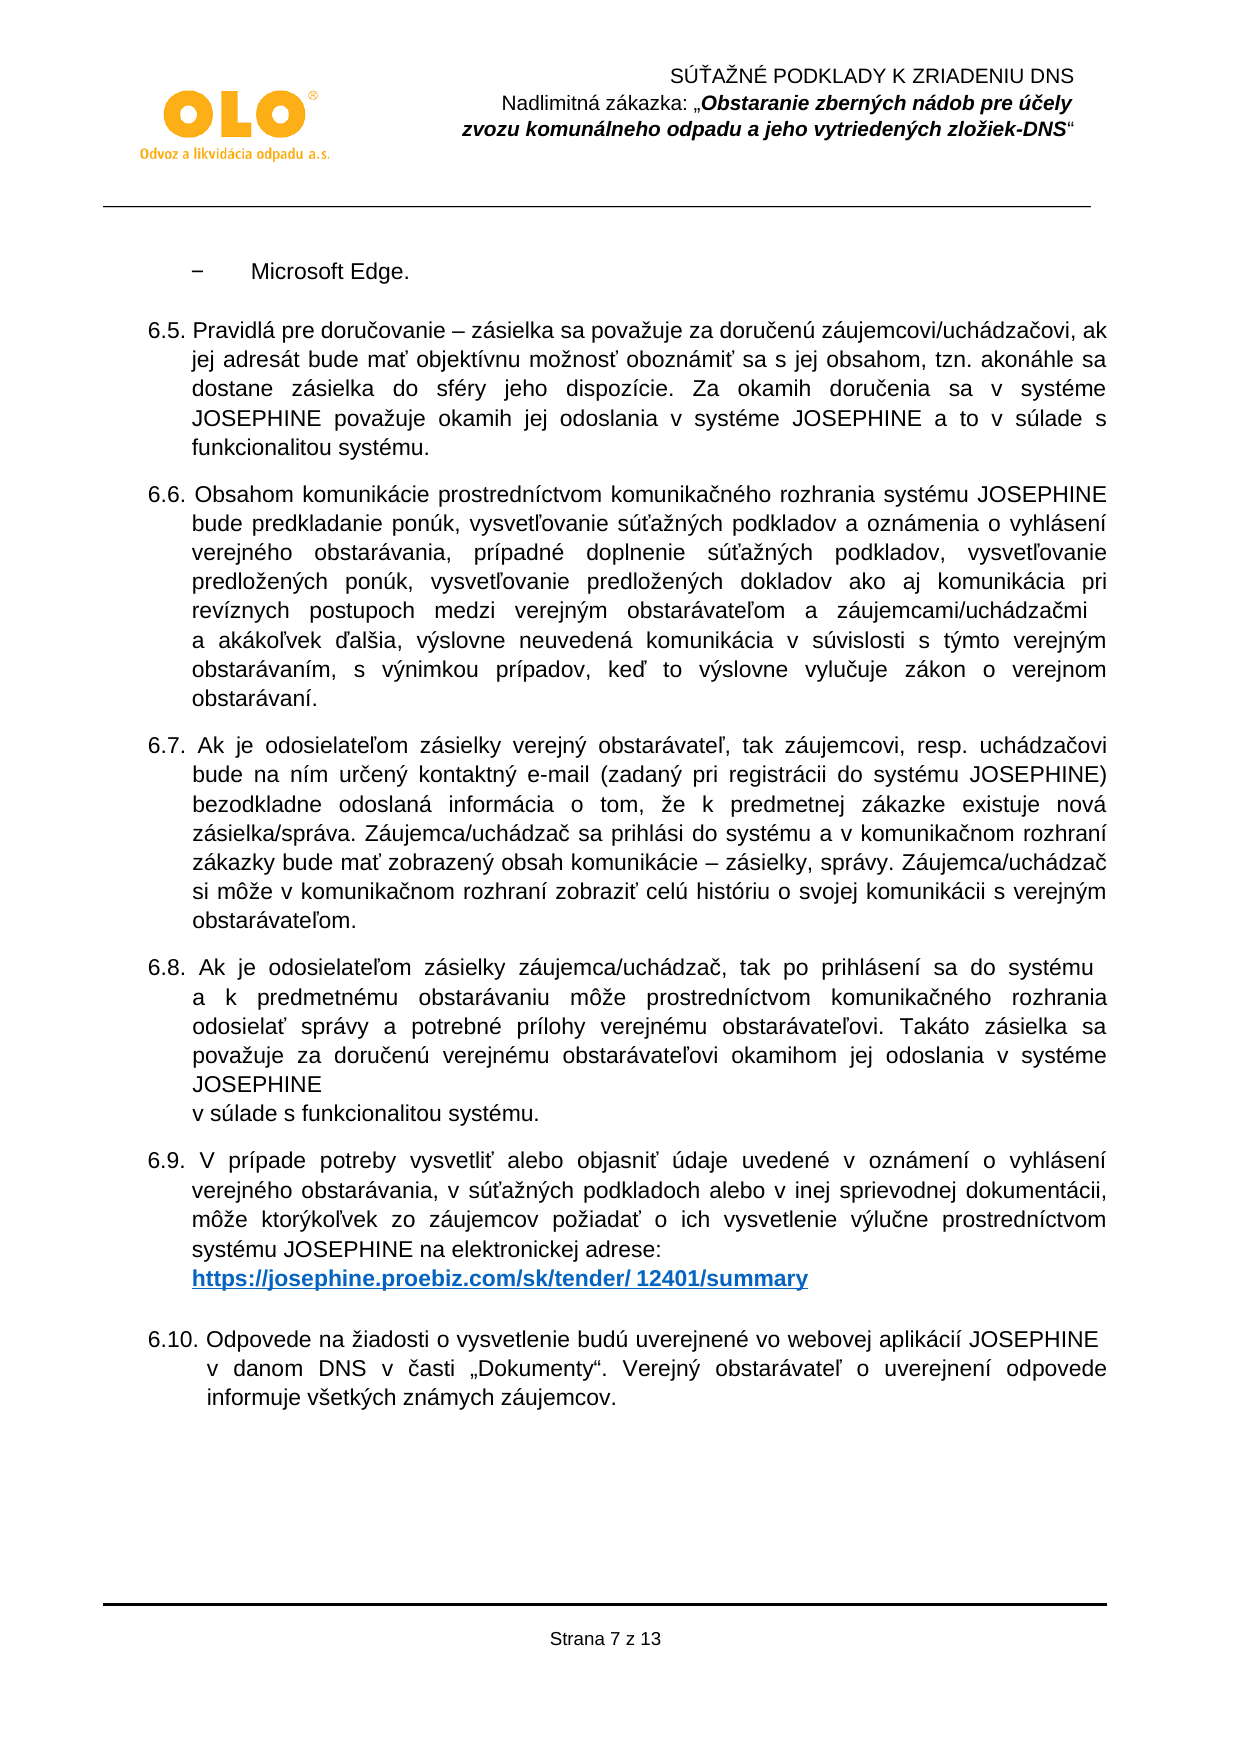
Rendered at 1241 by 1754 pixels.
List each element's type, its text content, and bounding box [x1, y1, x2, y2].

text − Microsoft Edge. [191, 258, 618, 284]
text 6.5. Pravidlá pre doručovanie – zásielka sa považuje za doručenú záujemcovi/uchádzačovi, ak jej adresát bude mať objektívnu možnosť oboznámiť sa s jej obsahom, tzn. akonáhle sa dostane zásielka do sféry jeho dispozície. Za okamih doručenia sa v systéme JOSEPHINE považuje okamih jej odoslania v systéme JOSEPHINE a to v súlade s funkcionalitou systému. [148, 317, 1107, 460]
text 6.9. V prípade potreby vysvetliť alebo objasniť údaje uvedené v oznámení o vyhlásení verejného obstarávania, v súťažných podkladoch alebo v inej sprievodnej dokumentácii, môže ktorýkoľvek zo záujemcov požiadať o ich vysvetlenie výlučne prostredníctvom systému JOSEPHINE na elektronickej adrese: [147, 1147, 1107, 1262]
picture [103, 73, 366, 179]
text https://josephine.proebiz.com/sk/tender/ 12401/summary [636, 1265, 1107, 1292]
text 6.8. Ak je odosielateľom zásielky záujemca/uchádzač, tak po prihlásení sa do systému a k predmetnému obstarávaniu môže prostredníctvom komunikačného rozhrania odosielať správy a potrebné prílohy verejnému obstarávateľovi. Takáto zásielka sa považuje za doručenú verejnému obstarávateľovi okamihom jej odoslania v systéme JOSEPHINE v súlade s funkcionalitou systému. [148, 954, 1107, 1127]
text https://josephine.proebiz.com/sk/tender/ 12401/summary [192, 1265, 631, 1288]
text 6.10. Odpovede na žiadosti o vysvetlenie budú uverejnené vo webovej aplikácií JOSEPHINE v danom DNS v časti „Dokumenty“. Verejný obstarávateľ o uverejnení odpovede informuje všetkých známych záujemcov. [148, 1326, 1107, 1411]
text 6.6. Obsahom komunikácie prostredníctvom komunikačného rozhrania systému JOSEPHINE bude predkladanie ponúk, vysvetľovanie súťažných podkladov a oznámenia o vyhlásení verejného obstarávania, prípadné doplnenie súťažných podkladov, vysvetľovanie predložených ponúk, vysvetľovanie predložených dokladov ako aj komunikácia pri revíznych postupoch medzi verejným obstarávateľom a záujemcami/uchádzačmi a akákoľvek ďalšia, výslovne neuvedená komunikácia v súvislosti s týmto verejným obstarávaním, s výnimkou prípadov, keď to výslovne vylučuje zákon o verejnom obstarávaní. [148, 481, 1107, 711]
text 6.7. Ak je odosielateľom zásielky verejný obstarávateľ, tak záujemcovi, resp. uchádzačovi bude na ním určený kontaktný e-mail (zadaný pri registrácii do systému JOSEPHINE) bezodkladne odoslaná informácia o tom, že k predmetnej zákazke existuje nová zásielka/správa. Záujemca/uchádzač sa prihlási do systému a v komunikačnom rozhraní zákazky bude mať zobrazený obsah komunikácie – zásielky, správy. Záujemca/uchádzač si môže v komunikačnom rozhraní zobraziť celú históriu o svojej komunikácii s verejným obstarávateľom. [148, 732, 1107, 933]
